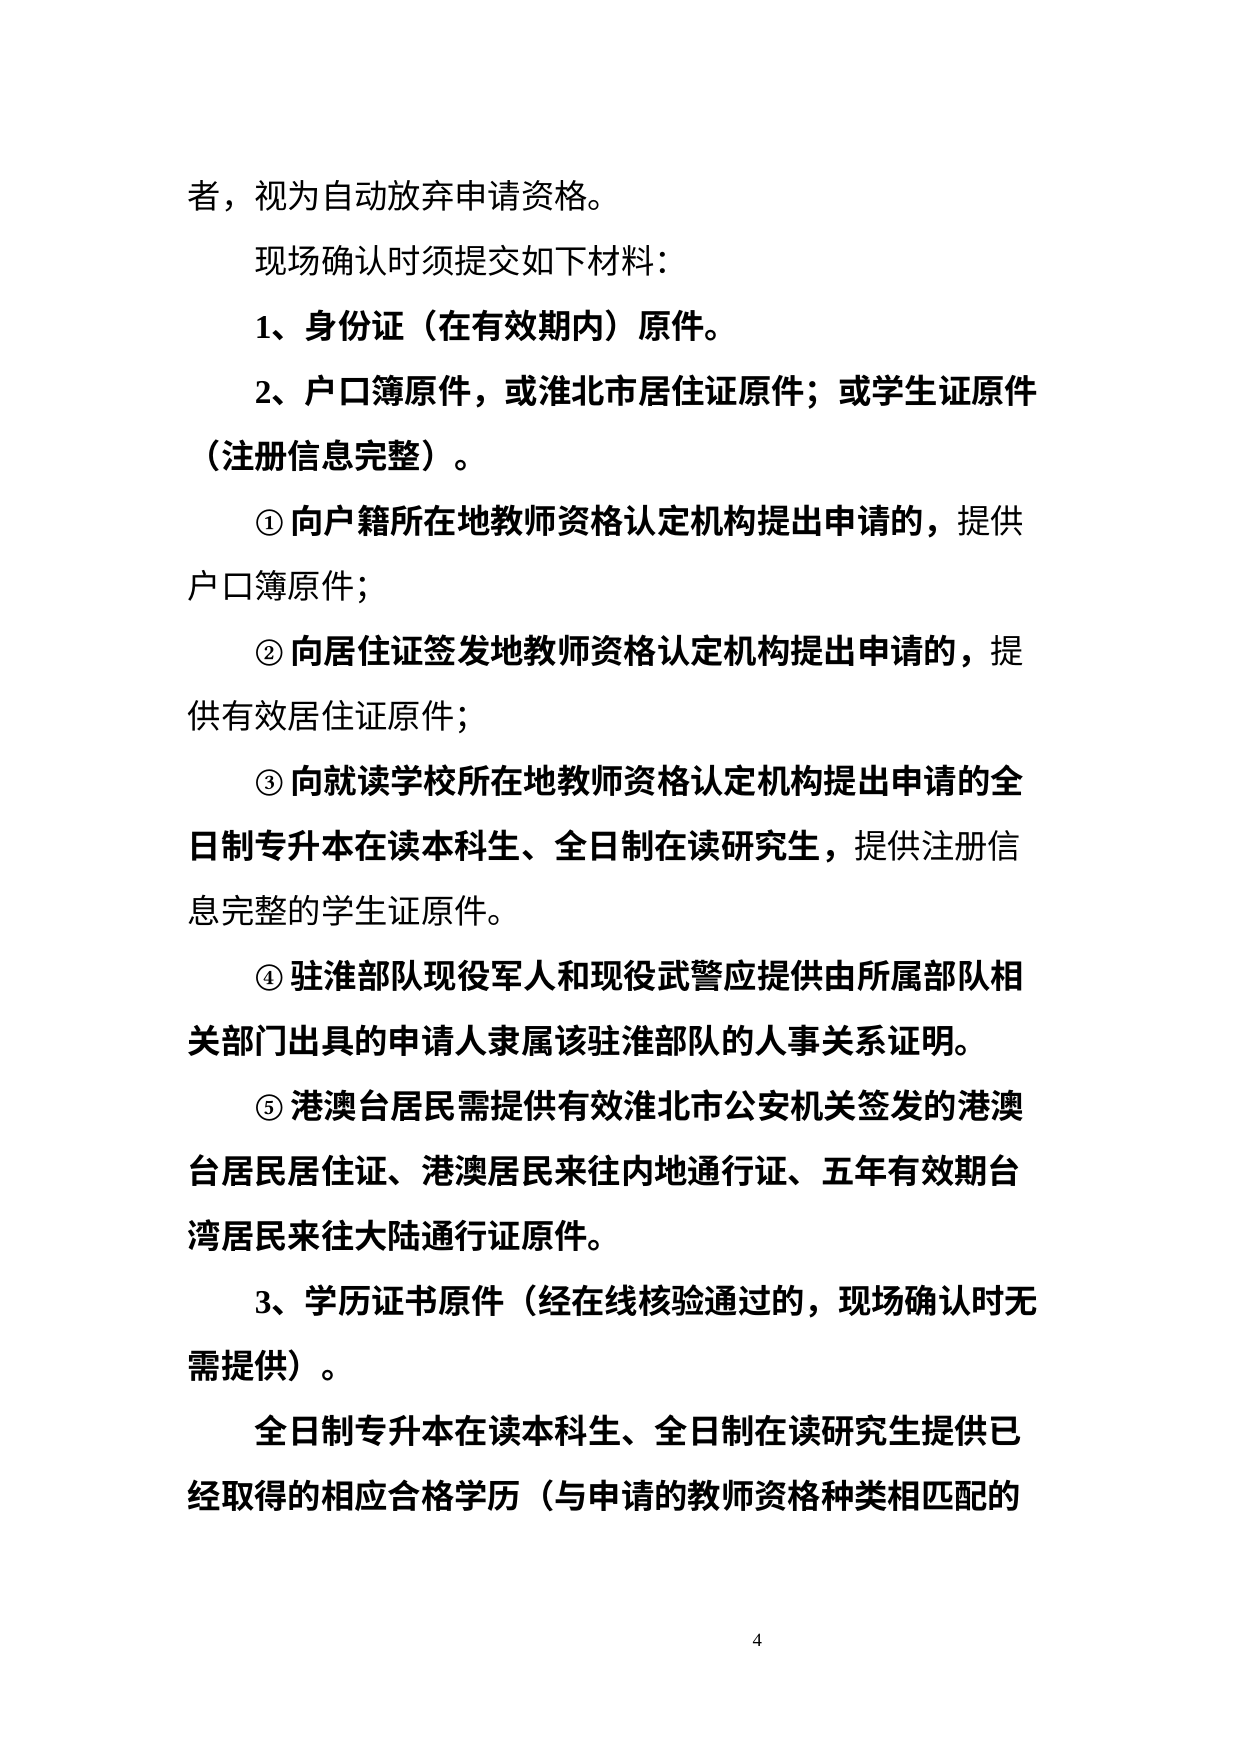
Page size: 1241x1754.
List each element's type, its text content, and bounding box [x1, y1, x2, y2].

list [187, 1397, 1053, 1527]
text ⑤港澳台居民需提供有效淮北市公安机关签发的港澳台居民居住证、港澳居民来往内地通行证、五年有效期台湾居民来往大陆通行证原件。 [187, 1072, 1053, 1267]
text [187, 162, 1053, 227]
text ④驻淮部队现役军人和现役武警应提供由所属部队相关部门出具的申请人隶属该驻淮部队的人事关系证明。 [187, 942, 1053, 1072]
text 现场确认时须提交如下材料： [187, 227, 1053, 292]
text 1、身份证（在有效期内）原件。 [187, 292, 1053, 357]
list 3、学历证书原件（经在线核验通过的，现场确认时无需提供）。 [187, 1267, 1053, 1397]
list ③向就读学校所在地教师资格认定机构提出申请的全日制专升本在读本科生、全日制在读研究生，提供注册信息完整的学生证原件。 [187, 747, 1053, 942]
text 2、户口簿原件，或淮北市居住证原件；或学生证原件（注册信息完整）。 [187, 357, 1053, 487]
text ②向居住证签发地教师资格认定机构提出申请的，提供有效居住证原件； [187, 617, 1053, 747]
text ①向户籍所在地教师资格认定机构提出申请的，提供户口簿原件； [187, 487, 1053, 617]
